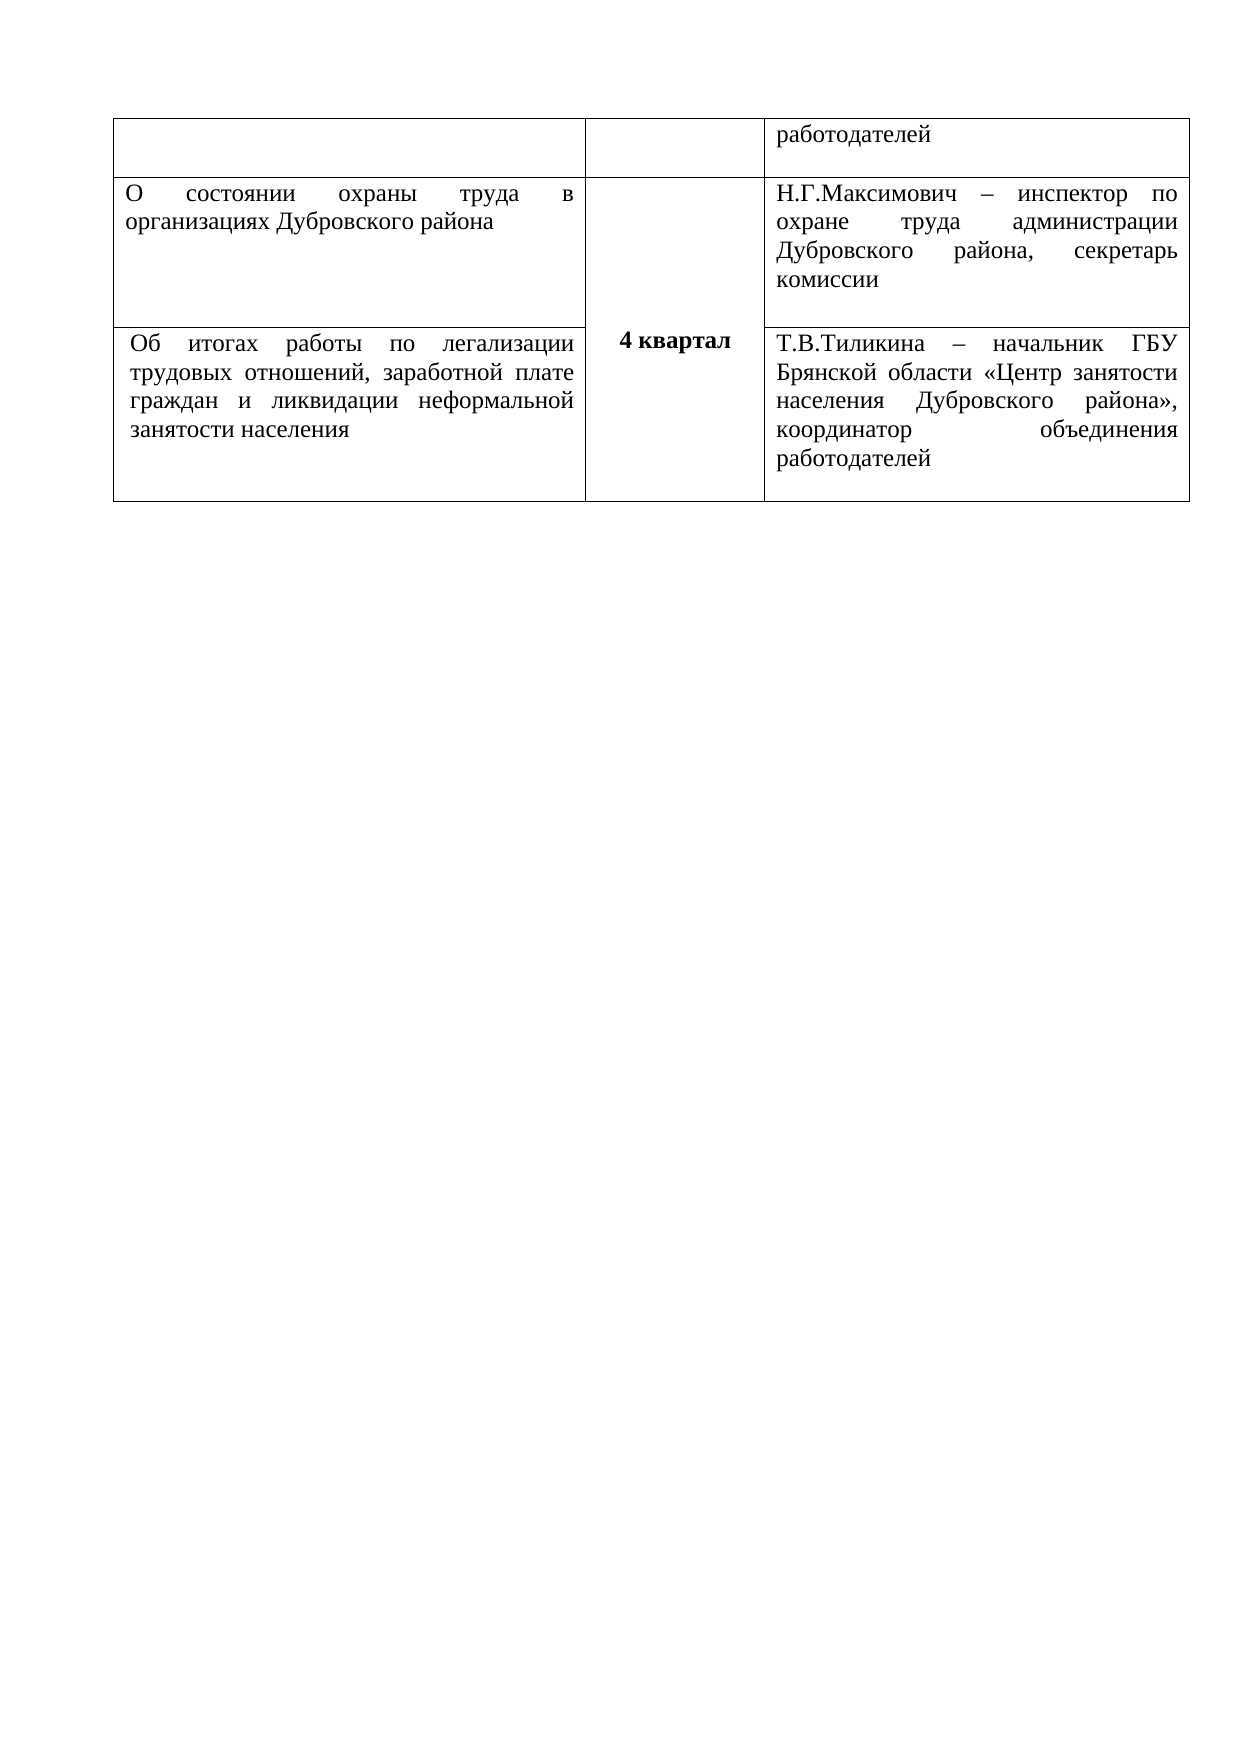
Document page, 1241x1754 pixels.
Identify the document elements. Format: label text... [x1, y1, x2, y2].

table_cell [765, 119, 1189, 177]
table_cell Т.В.Тиликина – начальник ГБУ Брянской области «Центр занятости населения Дубровского района», координатор объединения работодателей [765, 328, 1189, 501]
table_cell 4 квартал [586, 178, 764, 501]
table_cell Н.Г.Максимович – инспектор по охране труда администрации Дубровского района, секретарь комиссии [765, 178, 1189, 327]
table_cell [114, 119, 585, 177]
table_cell Об итогах работы по легализации трудовых отношений, заработной плате граждан и ликвидации неформальной занятости населения [114, 328, 585, 501]
table_cell О состоянии охраны труда в организациях Дубровского района [114, 178, 585, 327]
